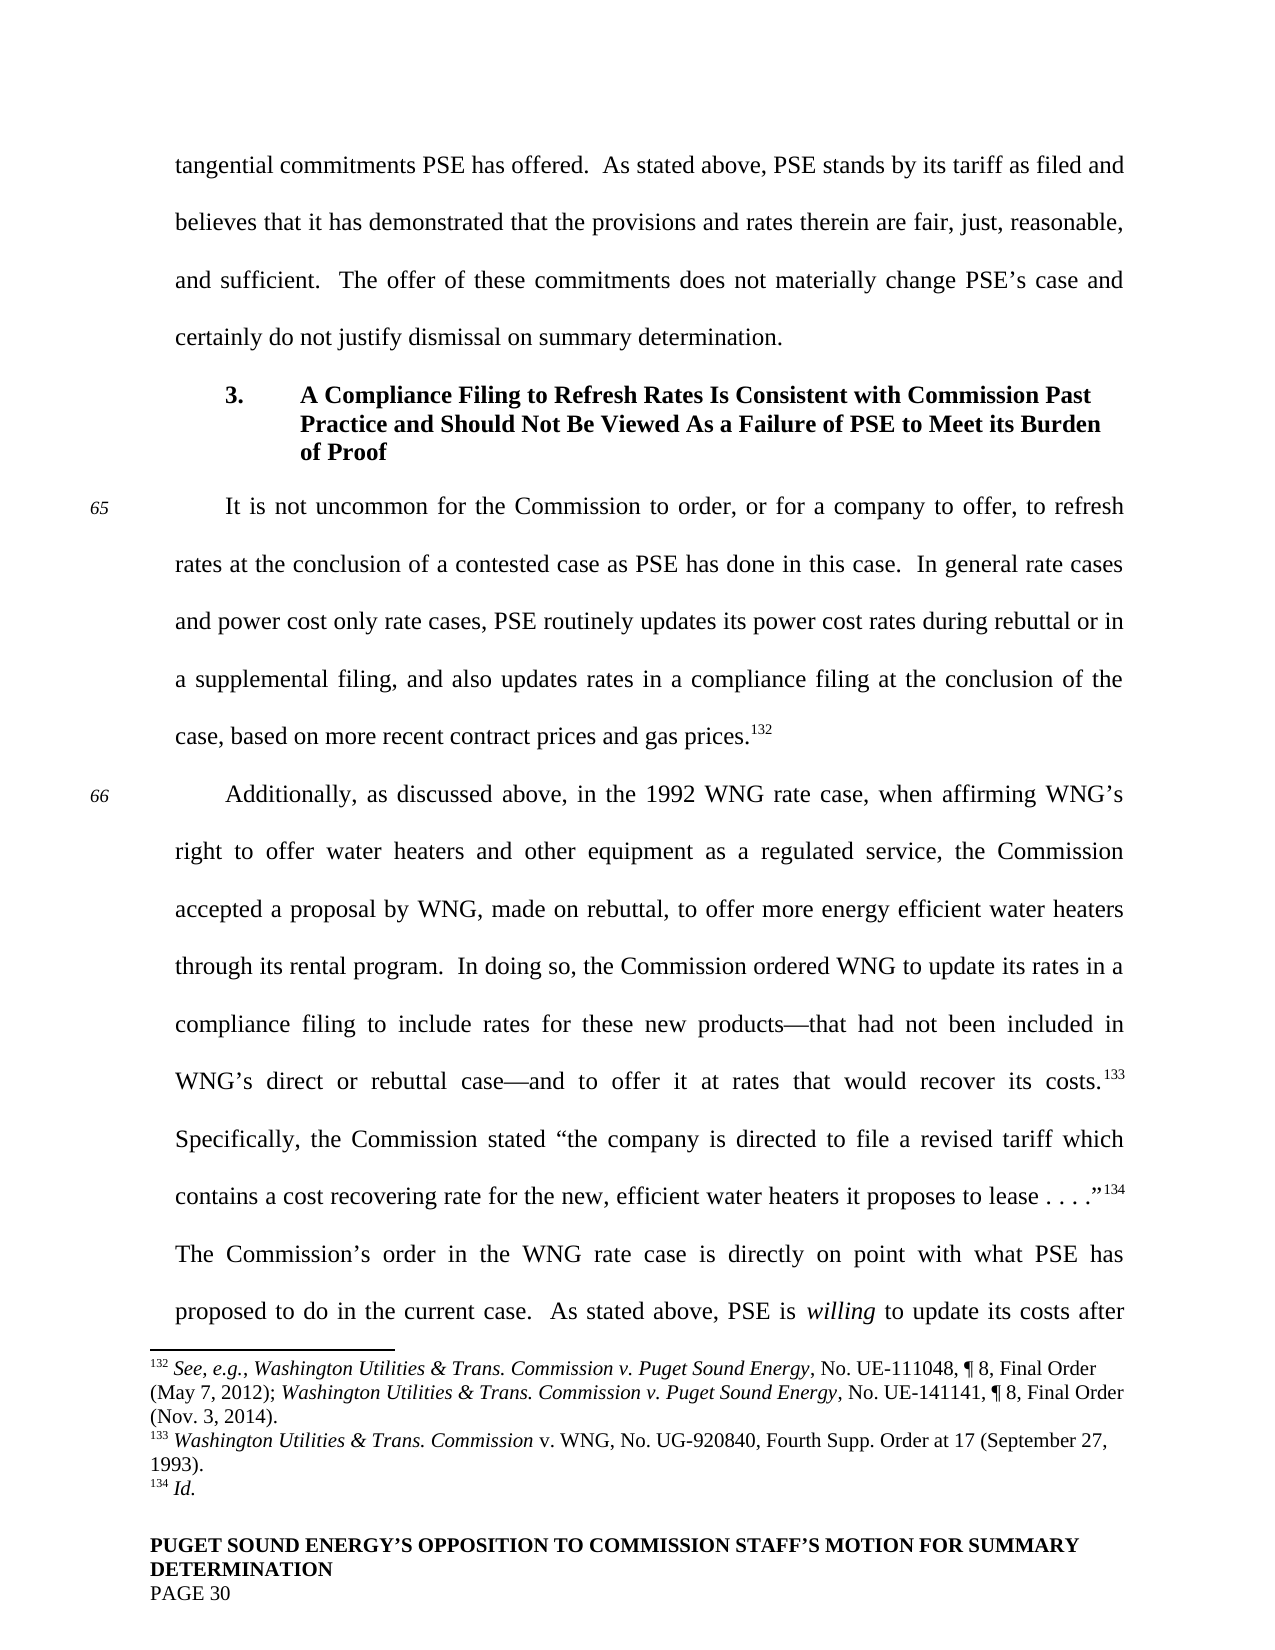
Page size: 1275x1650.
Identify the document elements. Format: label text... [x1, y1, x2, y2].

list It is not uncommon for the Commission to order, or for a company to offer, to refresh rates at the conclusion of a contested case as PSE has done in this case. In general rate cases and power cost only rate cases, PSE routinely updates its power cost rates during rebuttal or in a supplemental filing, and also updates rates in a compliance filing at the conclusion of the case, based on more recent contract prices and gas prices. [90, 491, 1125, 750]
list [90, 779, 1125, 1325]
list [90, 150, 1125, 351]
text A Compliance Filing to Refresh Rates Is Consistent with Commission Past Practice and Should Not Be Viewed As a Failure of PSE to Meet its Burden of Proof [225, 380, 1125, 466]
